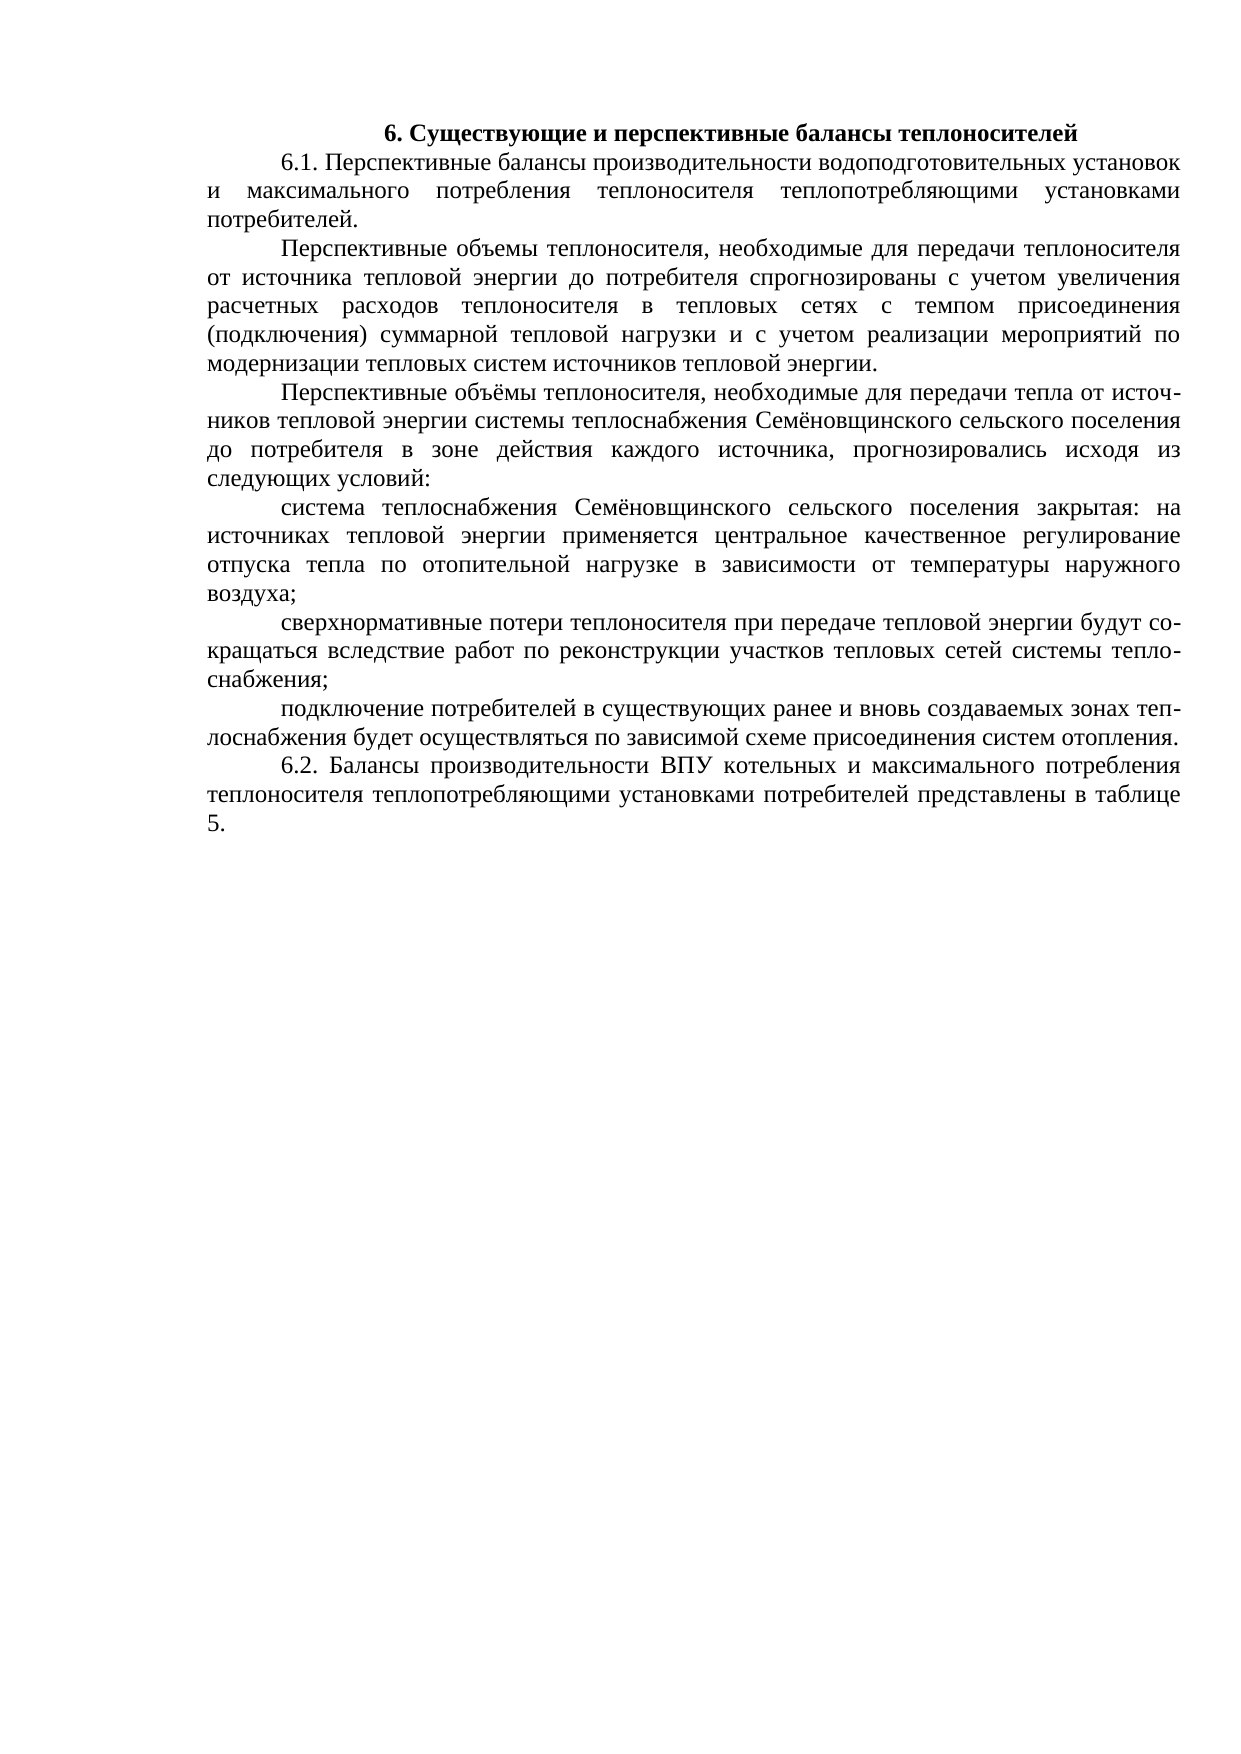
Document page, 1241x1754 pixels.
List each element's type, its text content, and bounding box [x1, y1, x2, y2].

text Перспективные объемы теплоносителя, необходимые для передачи теплоносителя от источника тепловой энергии до потребителя спрогнозированы с учетом увеличения расчетных расходов теплоносителя в тепловых сетях с темпом присоединения (подключения) суммарной тепловой нагрузки и с учетом реализации мероприятий по модернизации тепловых систем источников тепловой энергии. [207, 233, 1181, 377]
text Перспективные объёмы теплоносителя, необходимые для передачи тепла от источников тепловой энергии системы теплоснабжения Семёновщинского сельского поселения до потребителя в зоне действия каждого источника, прогнозировались исходя из следующих условий: [207, 377, 1181, 492]
text 6. Существующие и перспективные балансы теплоносителей [207, 118, 1181, 147]
text 6.2. Балансы производительности ВПУ котельных и максимального потребления теплоносителя теплопотребляющими установками потребителей представлены в таблице 5. [207, 751, 1181, 837]
text подключение потребителей в существующих ранее и вновь создаваемых зонах теплоснабжения будет осуществляться по зависимой схеме присоединения систем отопления. [207, 693, 1181, 751]
text 6.1. Перспективные балансы производительности водоподготовительных установок и максимального потребления теплоносителя теплопотребляющими установками потребителей. [207, 147, 1181, 233]
text сверхнормативные потери теплоносителя при передаче тепловой энергии будут сокращаться вследствие работ по реконструкции участков тепловых сетей системы теплоснабжения; [207, 607, 1181, 693]
text система теплоснабжения Семёновщинского сельского поселения закрытая: на источниках тепловой энергии применяется центральное качественное регулирование отпуска тепла по отопительной нагрузке в зависимости от температуры наружного воздуха; [207, 492, 1181, 607]
